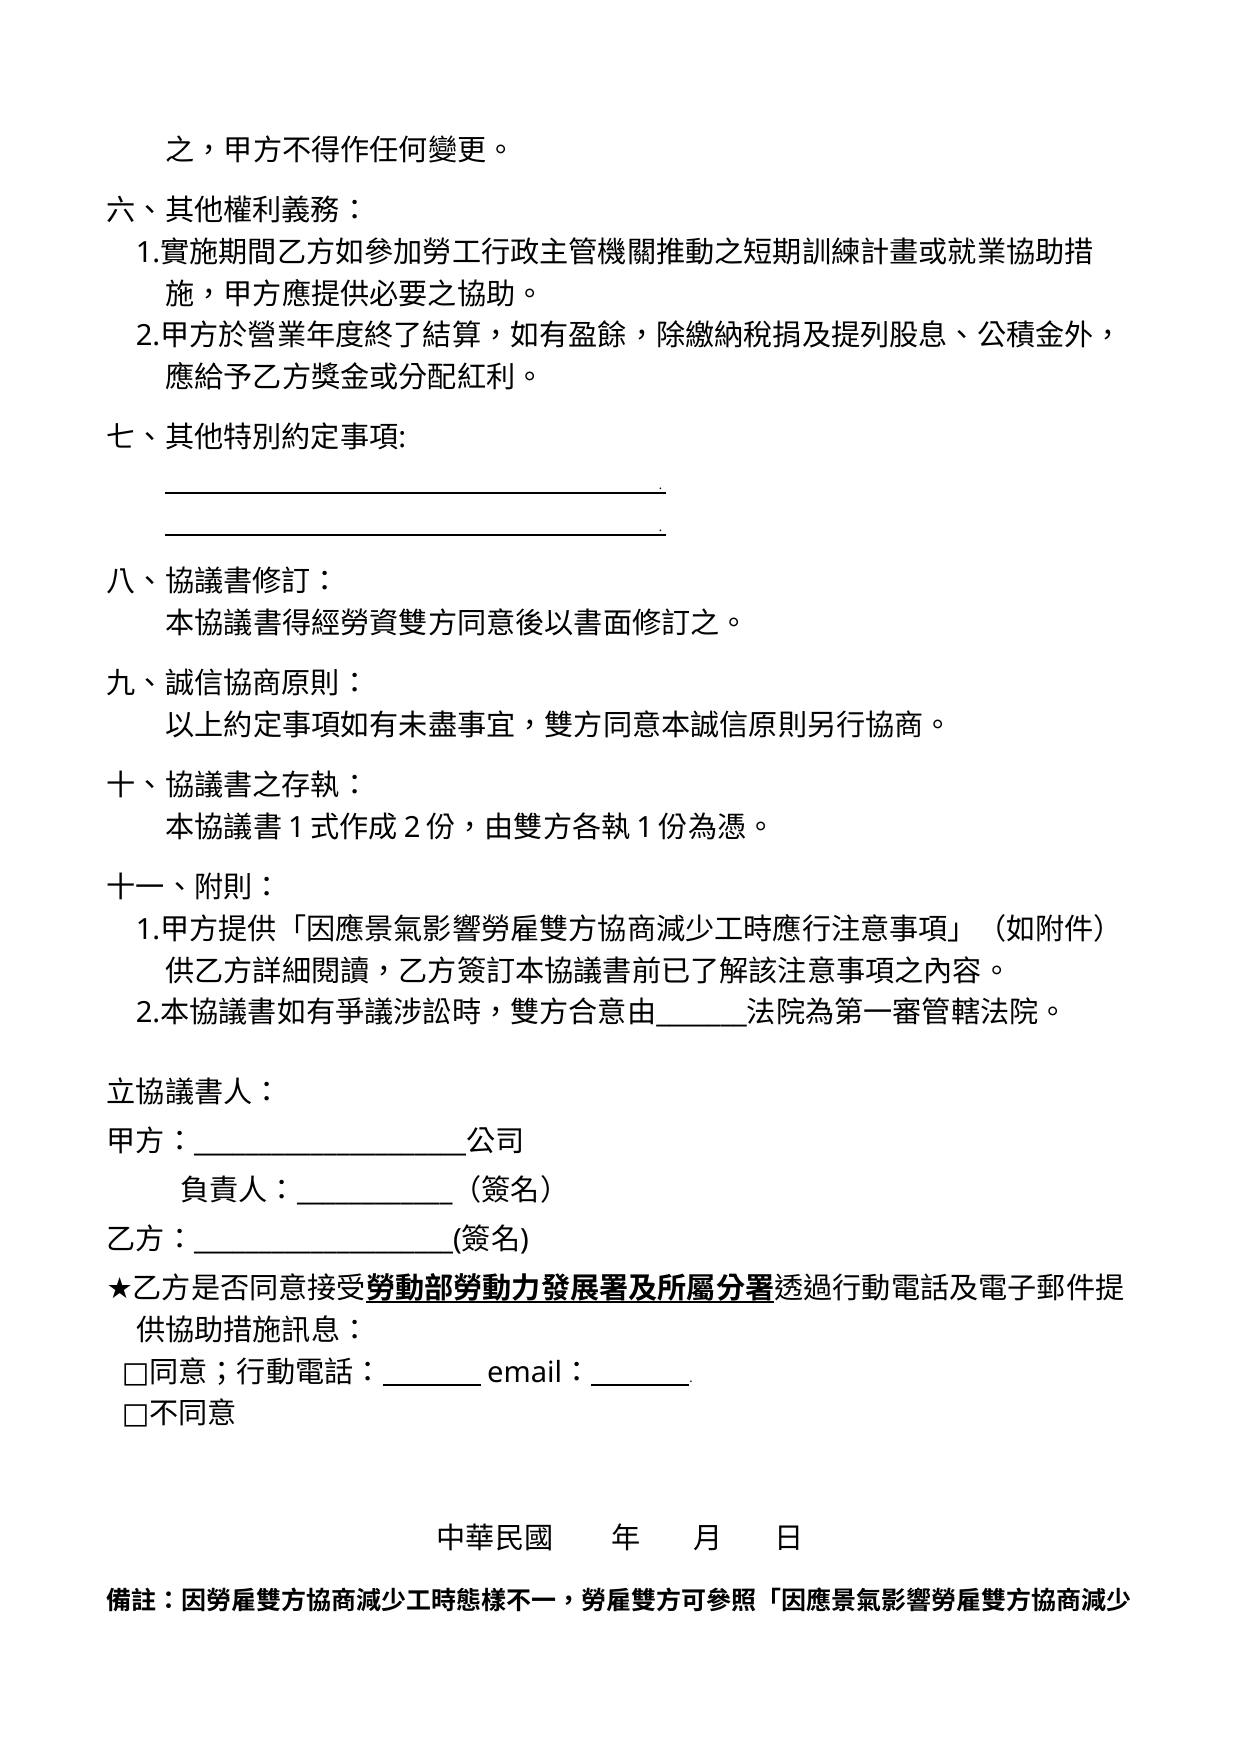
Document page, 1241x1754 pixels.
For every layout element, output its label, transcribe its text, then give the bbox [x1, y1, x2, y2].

text 十、協議書之存執： [106, 762, 1134, 804]
text 本協議書得經勞資雙方同意後以書面修訂之。 [165, 600, 1134, 642]
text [165, 127, 1134, 169]
text 中華民國 年 月 日 [106, 1515, 1134, 1557]
text 八、協議書修訂： [106, 558, 1134, 600]
text 1.甲方提供「因應景氣影響勞雇雙方協商減少工時應行注意事項」（如附件）供乙方詳細閱讀，乙方簽訂本協議書前已了解該注意事項之內容。 [136, 906, 1134, 989]
text 2.本協議書如有爭議涉訟時，雙方合意由_______法院為第一審管轄法院。 [136, 989, 1134, 1031]
text □同意；行動電話： email： . [106, 1349, 1134, 1390]
text □不同意 [106, 1390, 1134, 1432]
text 以上約定事項如有未盡事宜，雙方同意本誠信原則另行協商。 [165, 702, 1134, 744]
text 2.甲方於營業年度終了結算，如有盈餘，除繳納稅捐及提列股息、公積金外，應給予乙方獎金或分配紅利。 [136, 312, 1134, 396]
text 甲方：_____________________公司 [106, 1118, 1134, 1159]
text . [165, 456, 1134, 498]
text ★乙方是否同意接受勞動部勞動力發展署及所屬分署透過行動電話及電子郵件提供協助措施訊息： [106, 1265, 1134, 1349]
text 立協議書人： [106, 1069, 1134, 1110]
text 十一、附則： [106, 864, 1134, 906]
text 本協議書1式作成2份，由雙方各執1份為憑。 [165, 804, 1134, 846]
text 九、誠信協商原則： [106, 660, 1134, 702]
text 七、其他特別約定事項: [106, 414, 1134, 456]
text 1.實施期間乙方如參加勞工行政主管機關推動之短期訓練計畫或就業協助措施，甲方應提供必要之協助。 [136, 229, 1134, 312]
text 乙方：____________________(簽名) [106, 1216, 1134, 1258]
text 六、其他權利義務： [106, 187, 1134, 229]
text . [165, 498, 1134, 539]
text 負責人：____________（簽名） [106, 1167, 1134, 1209]
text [106, 1576, 1134, 1617]
